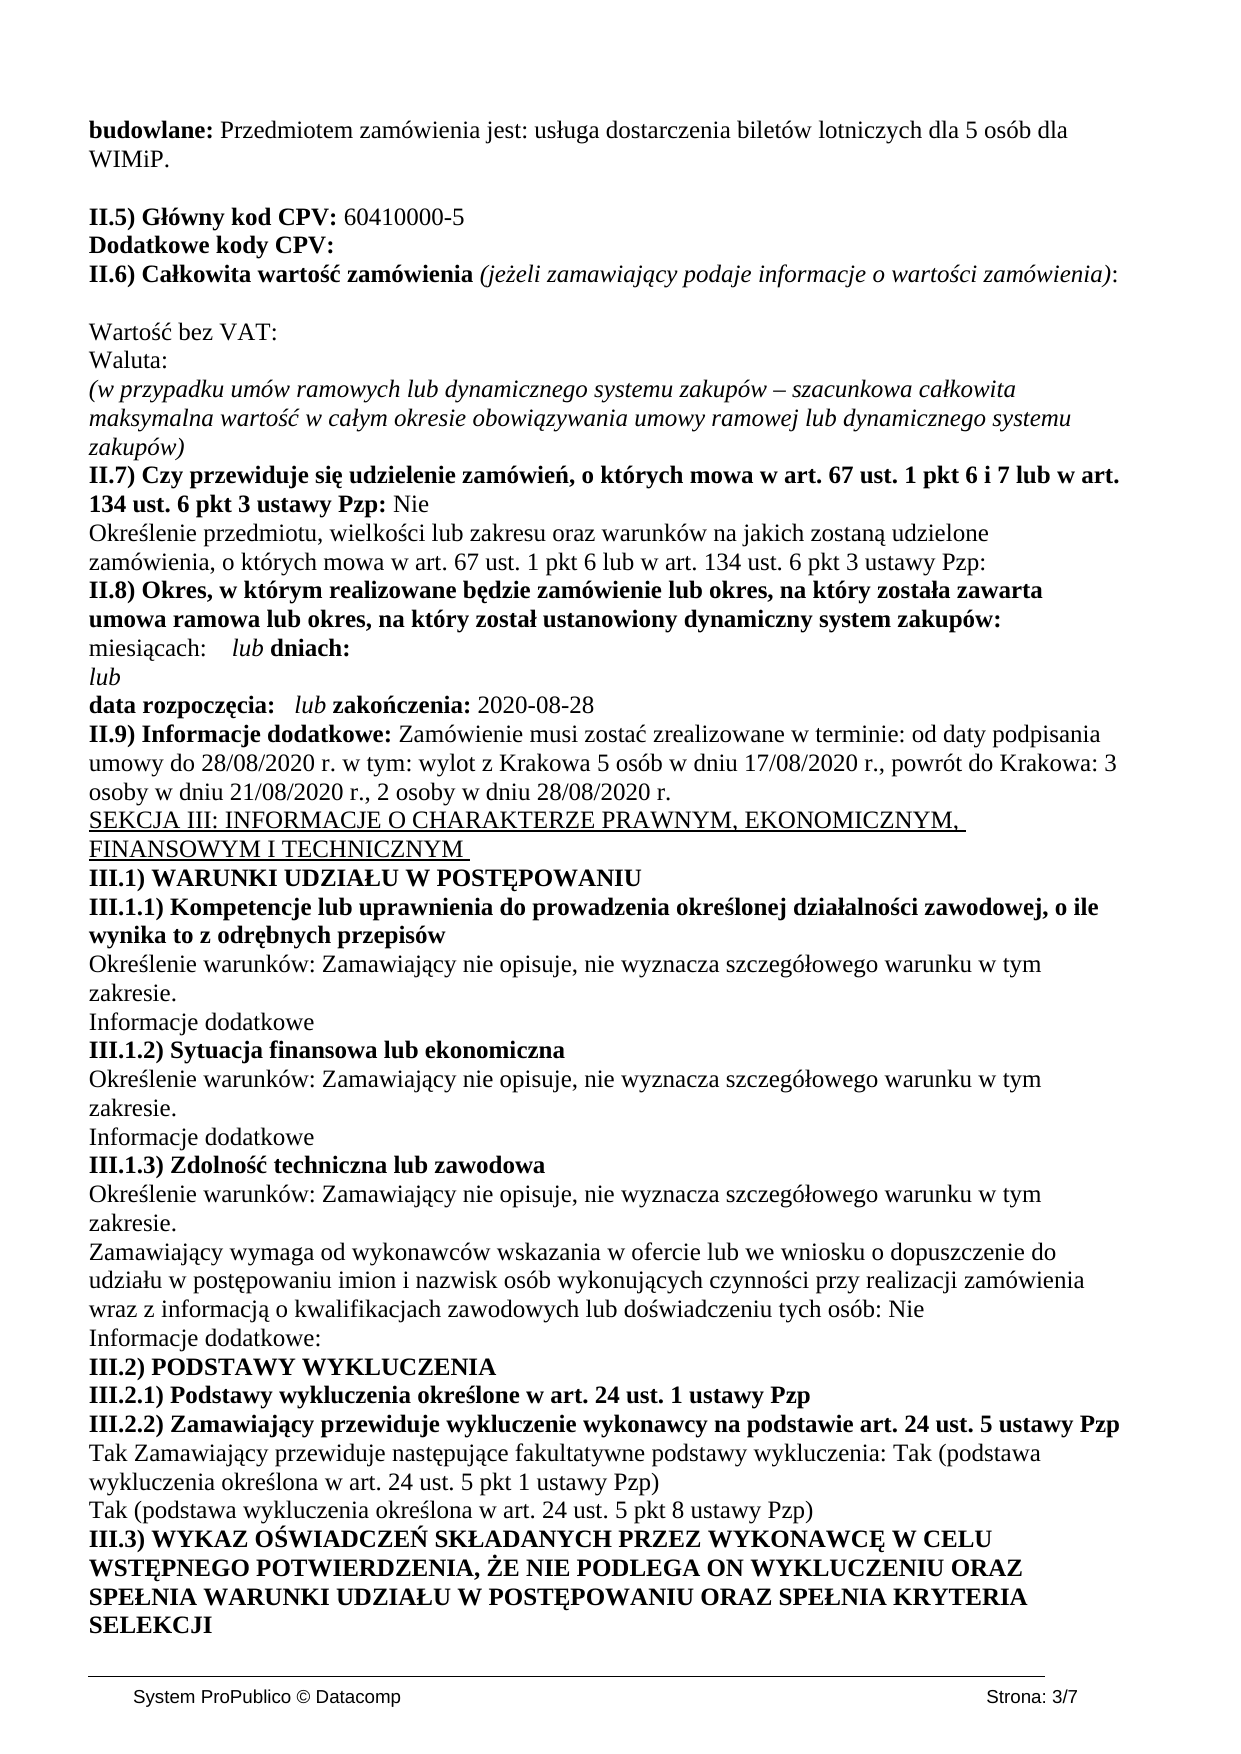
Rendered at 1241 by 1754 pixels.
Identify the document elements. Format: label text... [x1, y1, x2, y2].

text III.2) PODSTAWY WYKLUCZENIA [89, 1352, 1122, 1380]
text III.2.1) Podstawy wykluczenia określone w art. 24 ust. 1 ustawy Pzp III.2.2) Zamawiający przewiduje wykluczenie wykonawcy na podstawie art. 24 ust. 5 ustawy Pzp Tak Zamawiający przewiduje następujące fakultatywne podstawy wykluczenia: Tak (podstawa wykluczenia określona w art. 24 ust. 5 pkt 1 ustawy Pzp) Tak (podstawa wykluczenia określona w art. 24 ust. 5 pkt 8 ustawy Pzp) [89, 1380, 1122, 1524]
text III.1.1) Kompetencje lub uprawnienia do prowadzenia określonej działalności zawodowej, o ile wynika to z odrębnych przepisów Określenie warunków: Zamawiający nie opisuje, nie wyznacza szczegółowego warunku w tym zakresie. Informacje dodatkowe III.1.2) Sytuacja finansowa lub ekonomiczna Określenie warunków: Zamawiający nie opisuje, nie wyznacza szczegółowego warunku w tym zakresie. Informacje dodatkowe III.1.3) Zdolność techniczna lub zawodowa Określenie warunków: Zamawiający nie opisuje, nie wyznacza szczegółowego warunku w tym zakresie. Zamawiający wymaga od wykonawców wskazania w ofercie lub we wniosku o dopuszczenie do udziału w postępowaniu imion i nazwisk osób wykonujących czynności przy realizacji zamówienia wraz z informacją o kwalifikacjach zawodowych lub doświadczeniu tych osób: Nie Informacje dodatkowe: [89, 892, 1122, 1352]
text III.1) WARUNKI UDZIAŁU W POSTĘPOWANIU [89, 863, 1122, 892]
text III.3) WYKAZ OŚWIADCZEŃ SKŁADANYCH PRZEZ WYKONAWCĘ W CELU WSTĘPNEGO POTWIERDZENIA, ŻE NIE PODLEGA ON WYKLUCZENIU ORAZ SPEŁNIA WARUNKI UDZIAŁU W POSTĘPOWANIU ORAZ SPEŁNIA KRYTERIA SELEKCJI [89, 1524, 1122, 1639]
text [89, 115, 1122, 805]
text SEKCJA III: INFORMACJE O CHARAKTERZE PRAWNYM, EKONOMICZNYM, FINANSOWYM I TECHNICZNYM [89, 805, 1122, 863]
